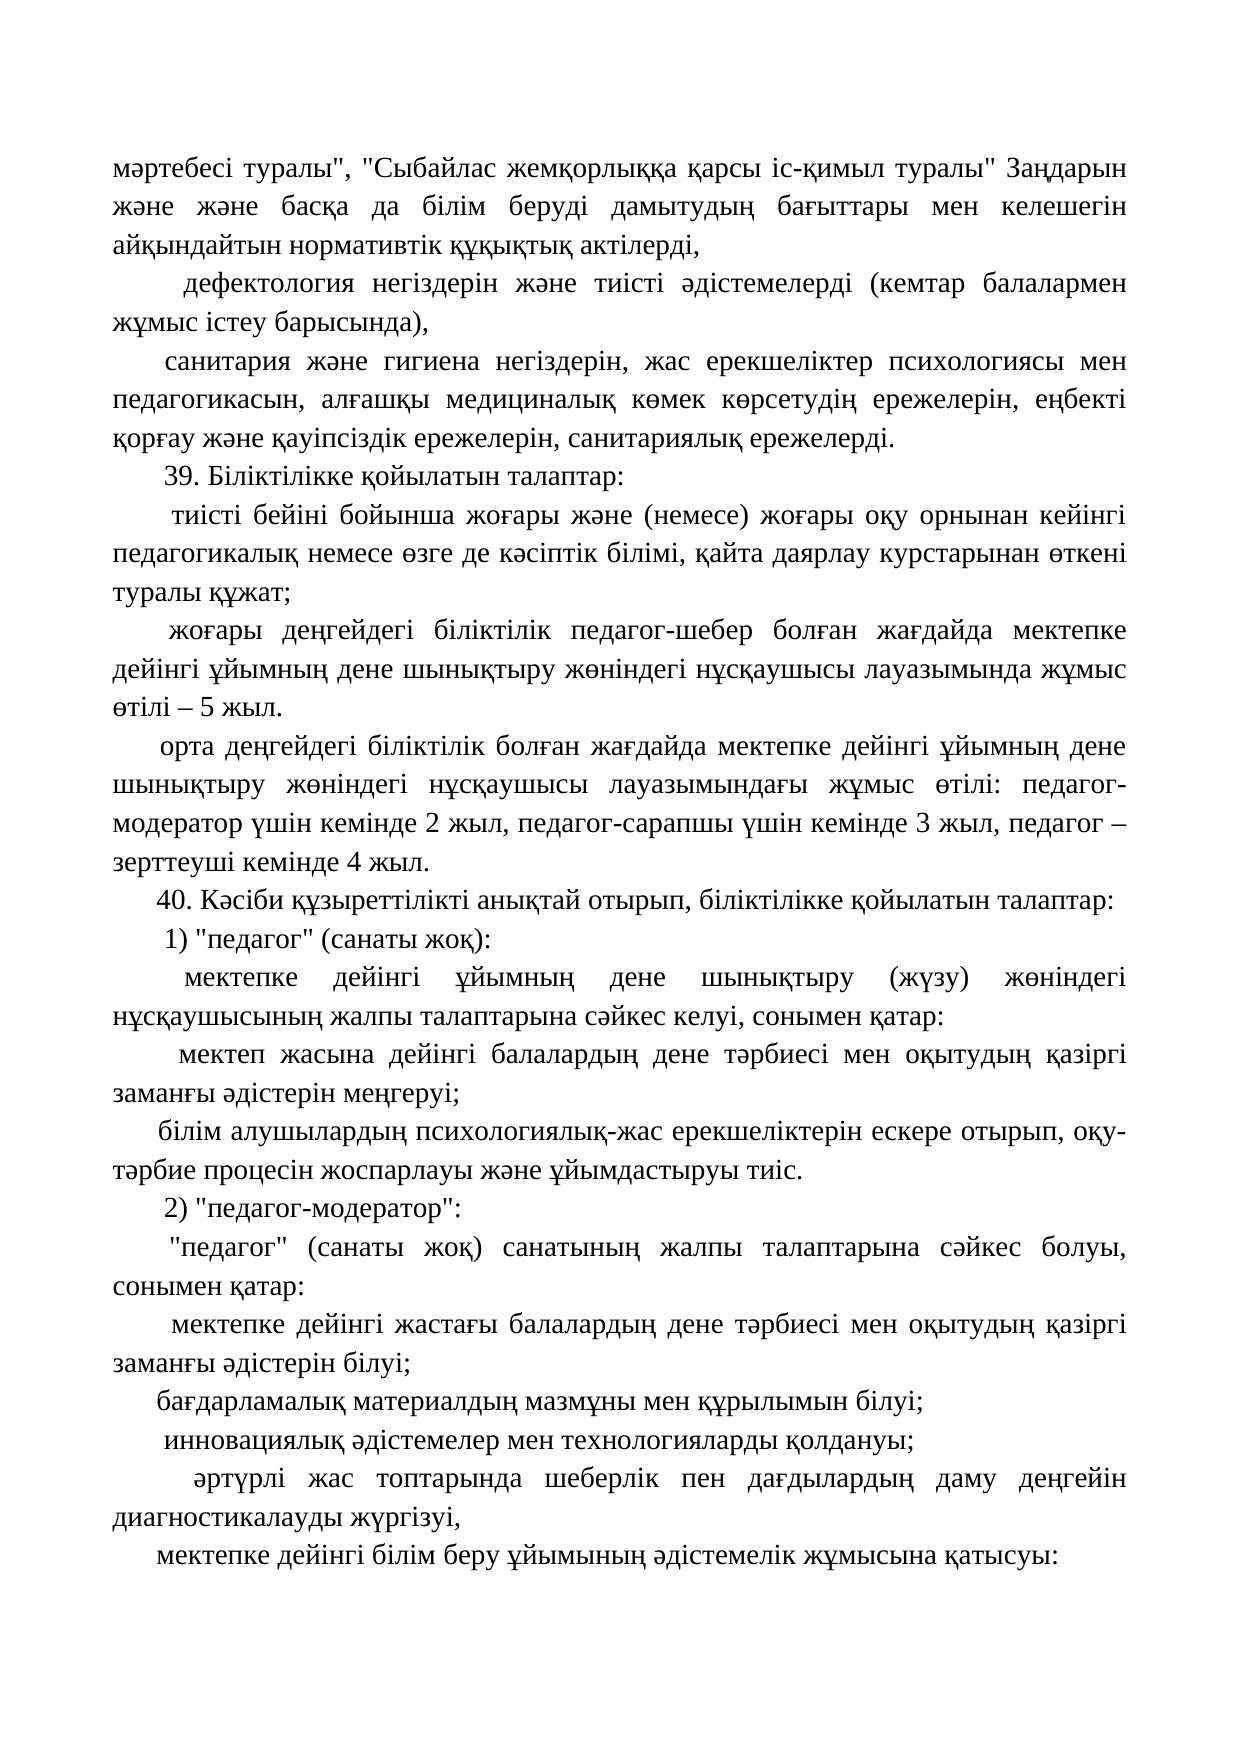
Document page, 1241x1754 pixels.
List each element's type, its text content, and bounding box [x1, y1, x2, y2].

text 2) "педагог-модератор": [112, 1191, 1128, 1224]
text орта деңгейдегі біліктілік болған жағдайда мектепке дейінгі ұйымның дене шынықтыру жөніндегі нұсқаушысы лауазымындағы жұмыс өтілі: педагог-модератор үшін кемінде 2 жыл, педагог-сарапшы үшін кемінде 3 жыл, педагог – зерттеуші кемінде 4 жыл. [112, 728, 1128, 877]
text дефектология негіздерін және тиісті әдістемелерді (кемтар балалармен жұмыс істеу барысында), [112, 266, 1128, 338]
text 40. Кәсіби құзыреттілікті анықтай отырып, біліктілікке қойылатын талаптар: [112, 882, 1128, 916]
text "педагог" (санаты жоқ) санатының жалпы талаптарына сәйкес болуы, сонымен қатар: [112, 1229, 1128, 1301]
text бағдарламалық материалдың мазмұны мен құрылымын білуі; [112, 1383, 1128, 1417]
text мектепке дейінгі жастағы балалардың дене тәрбиесі мен оқытудың қазіргі заманғы әдістерін білуі; [112, 1306, 1128, 1378]
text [112, 150, 1128, 261]
text мектепке дейінгі білім беру ұйымының әдістемелік жұмысына қатысуы: [112, 1537, 1128, 1571]
text 39. Біліктілікке қойылатын талаптар: [112, 458, 1128, 492]
text білім алушылардың психологиялық-жас ерекшеліктерін ескере отырып, оқу-тәрбие процесін жоспарлауы және ұйымдастыруы тиіс. [112, 1113, 1128, 1186]
text жоғары деңгейдегі біліктілік педагог-шебер болған жағдайда мектепке дейінгі ұйымның дене шынықтыру жөніндегі нұсқаушысы лауазымында жұмыс өтілі – 5 жыл. [112, 612, 1128, 723]
text әртүрлі жас топтарында шеберлік пен дағдылардың даму деңгейін диагностикалауды жүргізуі, [112, 1460, 1128, 1532]
text 1) "педагог" (санаты жоқ): [112, 921, 1128, 954]
text тиісті бейіні бойынша жоғары және (немесе) жоғары оқу орнынан кейінгі педагогикалық немесе өзге де кәсіптік білімі, қайта даярлау курстарынан өткені туралы құжат; [112, 497, 1128, 607]
text инновациялық әдістемелер мен технологияларды қолдануы; [112, 1422, 1128, 1455]
text санитария және гигиена негіздерін, жас ерекшеліктер психологиясы мен педагогикасын, алғашқы медициналық көмек көрсетудің ережелерін, еңбекті қорғау және қауіпсіздік ережелерін, санитариялық ережелерді. [112, 343, 1128, 453]
text мектепке дейінгі ұйымның дене шынықтыру (жүзу) жөніндегі нұсқаушысының жалпы талаптарына сәйкес келуі, сонымен қатар: [112, 959, 1128, 1031]
text мектеп жасына дейінгі балалардың дене тәрбиесі мен оқытудың қазіргі заманғы әдістерін меңгеруі; [112, 1036, 1128, 1108]
